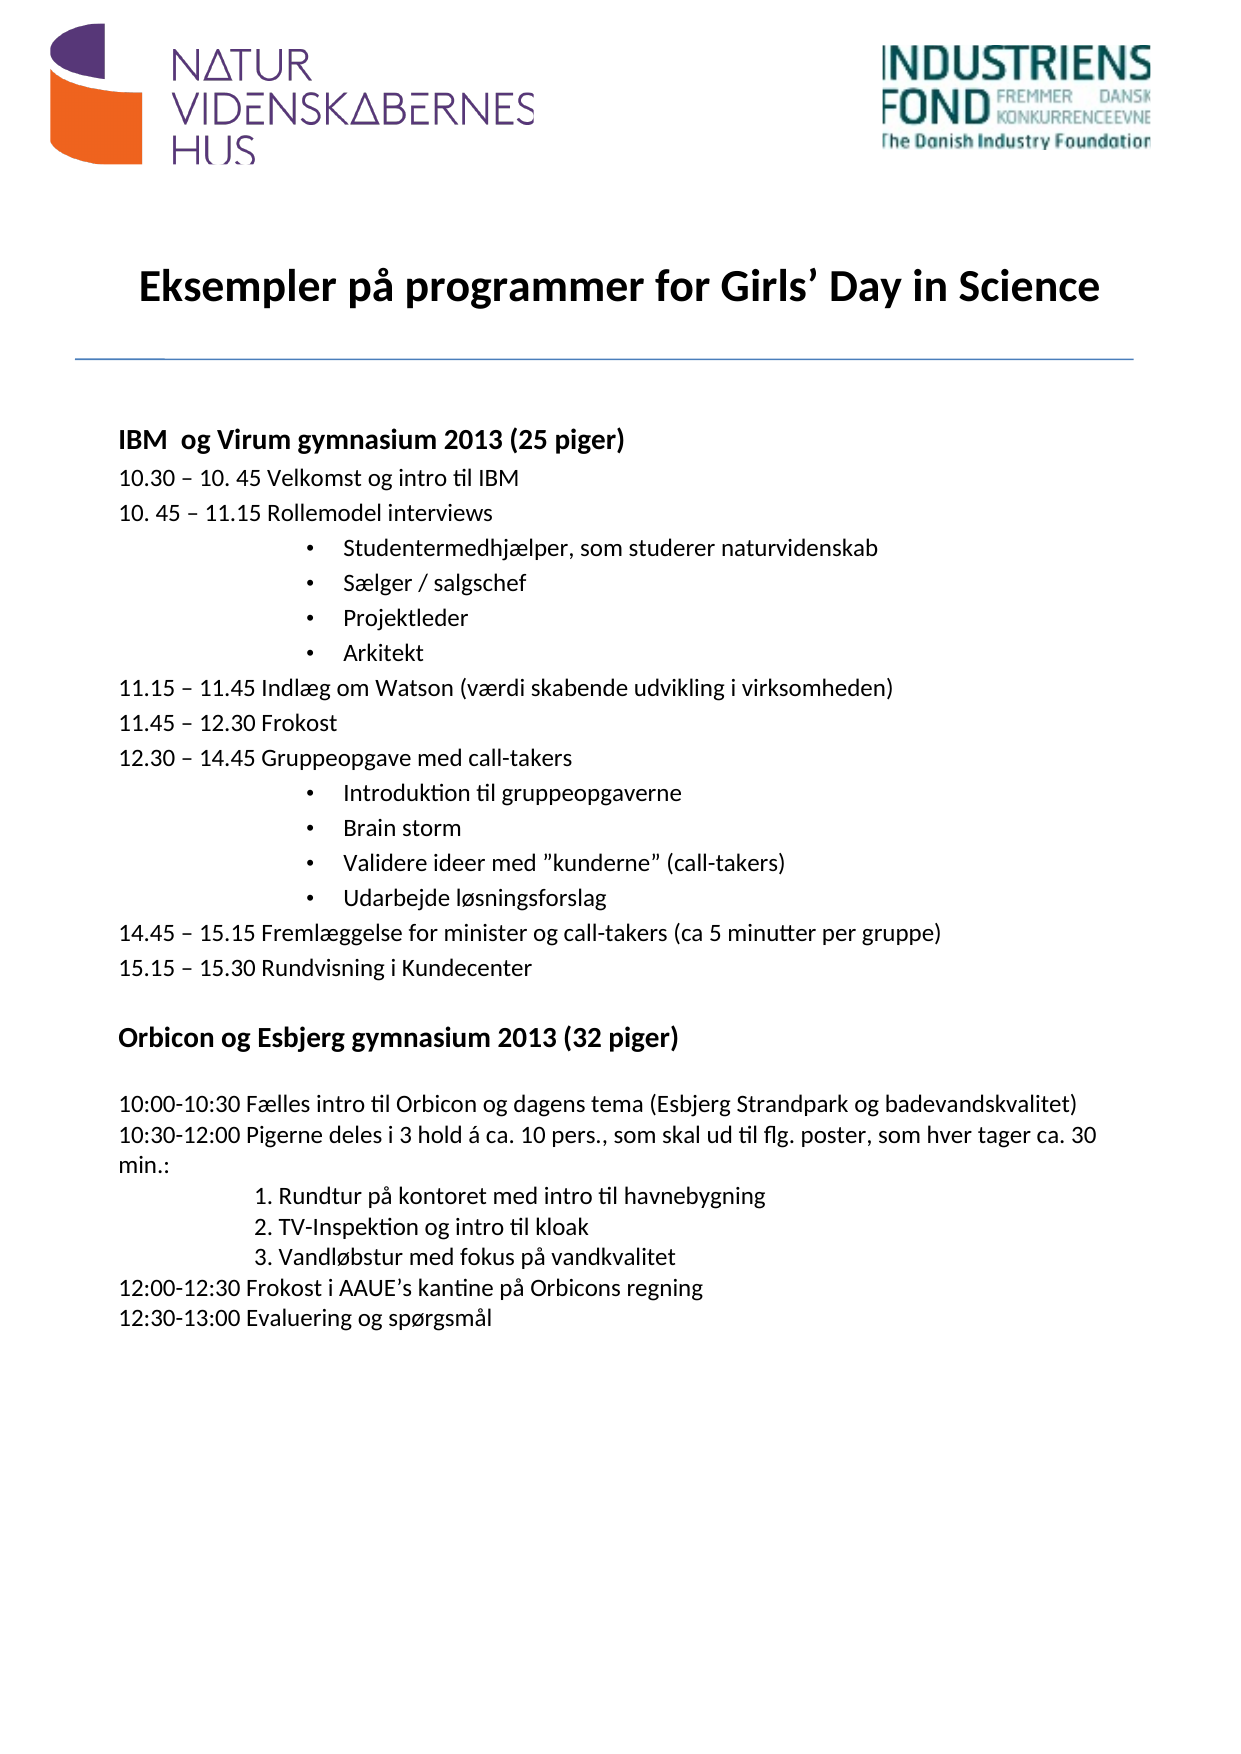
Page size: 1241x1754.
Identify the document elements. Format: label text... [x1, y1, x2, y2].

text 11.15 – 11.45 Indlæg om Watson (værdi skabende udvikling i virksomheden) [118, 672, 1122, 702]
text 10. 45 – 11.15 Rollemodel interviews [118, 497, 1122, 527]
text 14.45 – 15.15 Fremlæggelse for minister og call-takers (ca 5 minutter per gruppe) [118, 917, 1122, 947]
text 10:00-10:30 Fælles intro til Orbicon og dagens tema (Esbjerg Strandpark og badevandskvalitet) [118, 1089, 1122, 1119]
picture [49, 23, 533, 165]
text 15.15 – 15.30 Rundvisning i Kundecenter [118, 952, 1122, 982]
text 11.45 – 12.30 Frokost [118, 707, 1122, 737]
text IBM og Virum gymnasium 2013 (25 piger) [118, 421, 1122, 456]
text 12.30 – 14.45 Gruppeopgave med call-takers [118, 742, 1122, 772]
list Arkitekt [306, 637, 1122, 667]
text 2. TV-Inspektion og intro til kloak [118, 1211, 1122, 1241]
list Udarbejde løsningsforslag [306, 882, 1122, 912]
text Orbicon og Esbjerg gymnasium 2013 (32 piger) [118, 1019, 1122, 1054]
text 10.30 – 10. 45 Velkomst og intro til IBM [118, 462, 1122, 492]
text Eksempler på programmer for Girls’ Day in Science [118, 256, 1122, 312]
list Sælger / salgschef [306, 567, 1122, 597]
list Brain storm [306, 812, 1122, 842]
text 1. Rundtur på kontoret med intro til havnebygning [118, 1180, 1122, 1211]
text 12:00-12:30 Frokost i AAUE’s kantine på Orbicons regning [118, 1272, 1122, 1302]
text 10:30-12:00 Pigerne deles i 3 hold á ca. 10 pers., som skal ud til flg. poster, som hver tager ca. 30 min.: [118, 1119, 1122, 1180]
picture [878, 45, 1149, 147]
list Validere ideer med ”kunderne” (call-takers) [306, 847, 1122, 877]
list Projektleder [306, 602, 1122, 632]
list Studentermedhjælper, som studerer naturvidenskab [306, 532, 1122, 562]
text 3. Vandløbstur med fokus på vandkvalitet [118, 1241, 1122, 1272]
text 12:30-13:00 Evaluering og spørgsmål [118, 1302, 1122, 1333]
list Introduktion til gruppeopgaverne [306, 777, 1122, 807]
